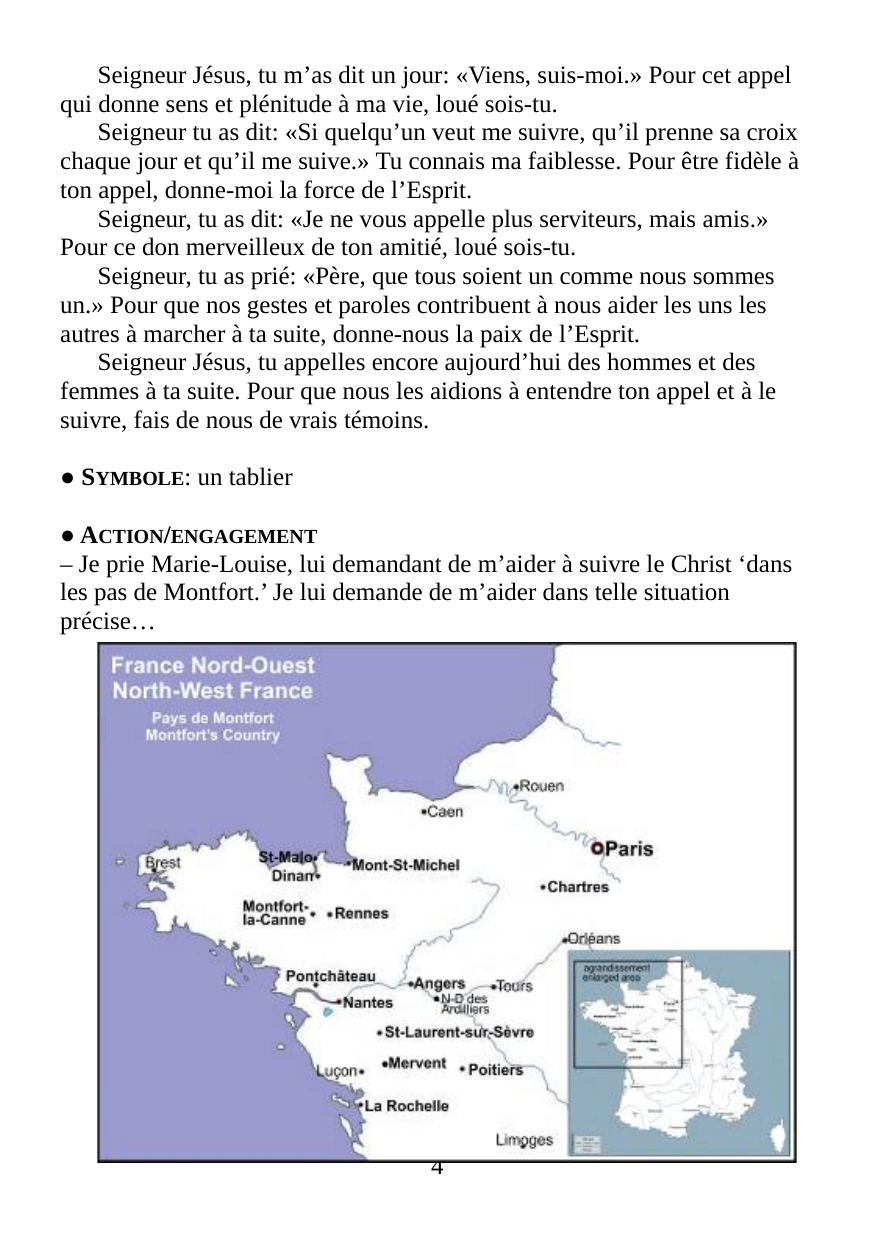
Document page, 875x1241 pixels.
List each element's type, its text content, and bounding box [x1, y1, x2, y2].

text – Je prie Marie-Louise, lui demandant de m’aider à suivre le Christ ‘dans les pas de Montfort.’ Je lui demande de m’aider dans telle situation précise… [60, 549, 814, 635]
picture [97, 642, 797, 1163]
text Seigneur Jésus, tu m’as dit un jour: «Viens, suis-moi.» Pour cet appel qui donne sens et plénitude à ma vie, loué sois-tu. [60, 60, 814, 117]
text Seigneur Jésus, tu appelles encore aujourd’hui des hommes et des femmes à ta suite. Pour que nous les aidions à entendre ton appel et à le suivre, fais de nous de vrais témoins. [60, 347, 814, 434]
text ● Symbole: un tablier [60, 462, 814, 491]
text Seigneur, tu as prié: «Père, que tous soient un comme nous sommes un.» Pour que nos gestes et paroles contribuent à nous aider les uns les autres à marcher à ta suite, donne-nous la paix de l’Esprit. [60, 261, 814, 347]
text ● Action/engagement [60, 520, 814, 549]
text Seigneur, tu as dit: «Je ne vous appelle plus serviteurs, mais amis.» Pour ce don merveilleux de ton amitié, loué sois-tu. [60, 204, 814, 261]
text Seigneur tu as dit: «Si quelqu’un veut me suivre, qu’il prenne sa croix chaque jour et qu’il me suive.» Tu connais ma faiblesse. Pour être fidèle à ton appel, donne-moi la force de l’Esprit. [60, 117, 814, 204]
